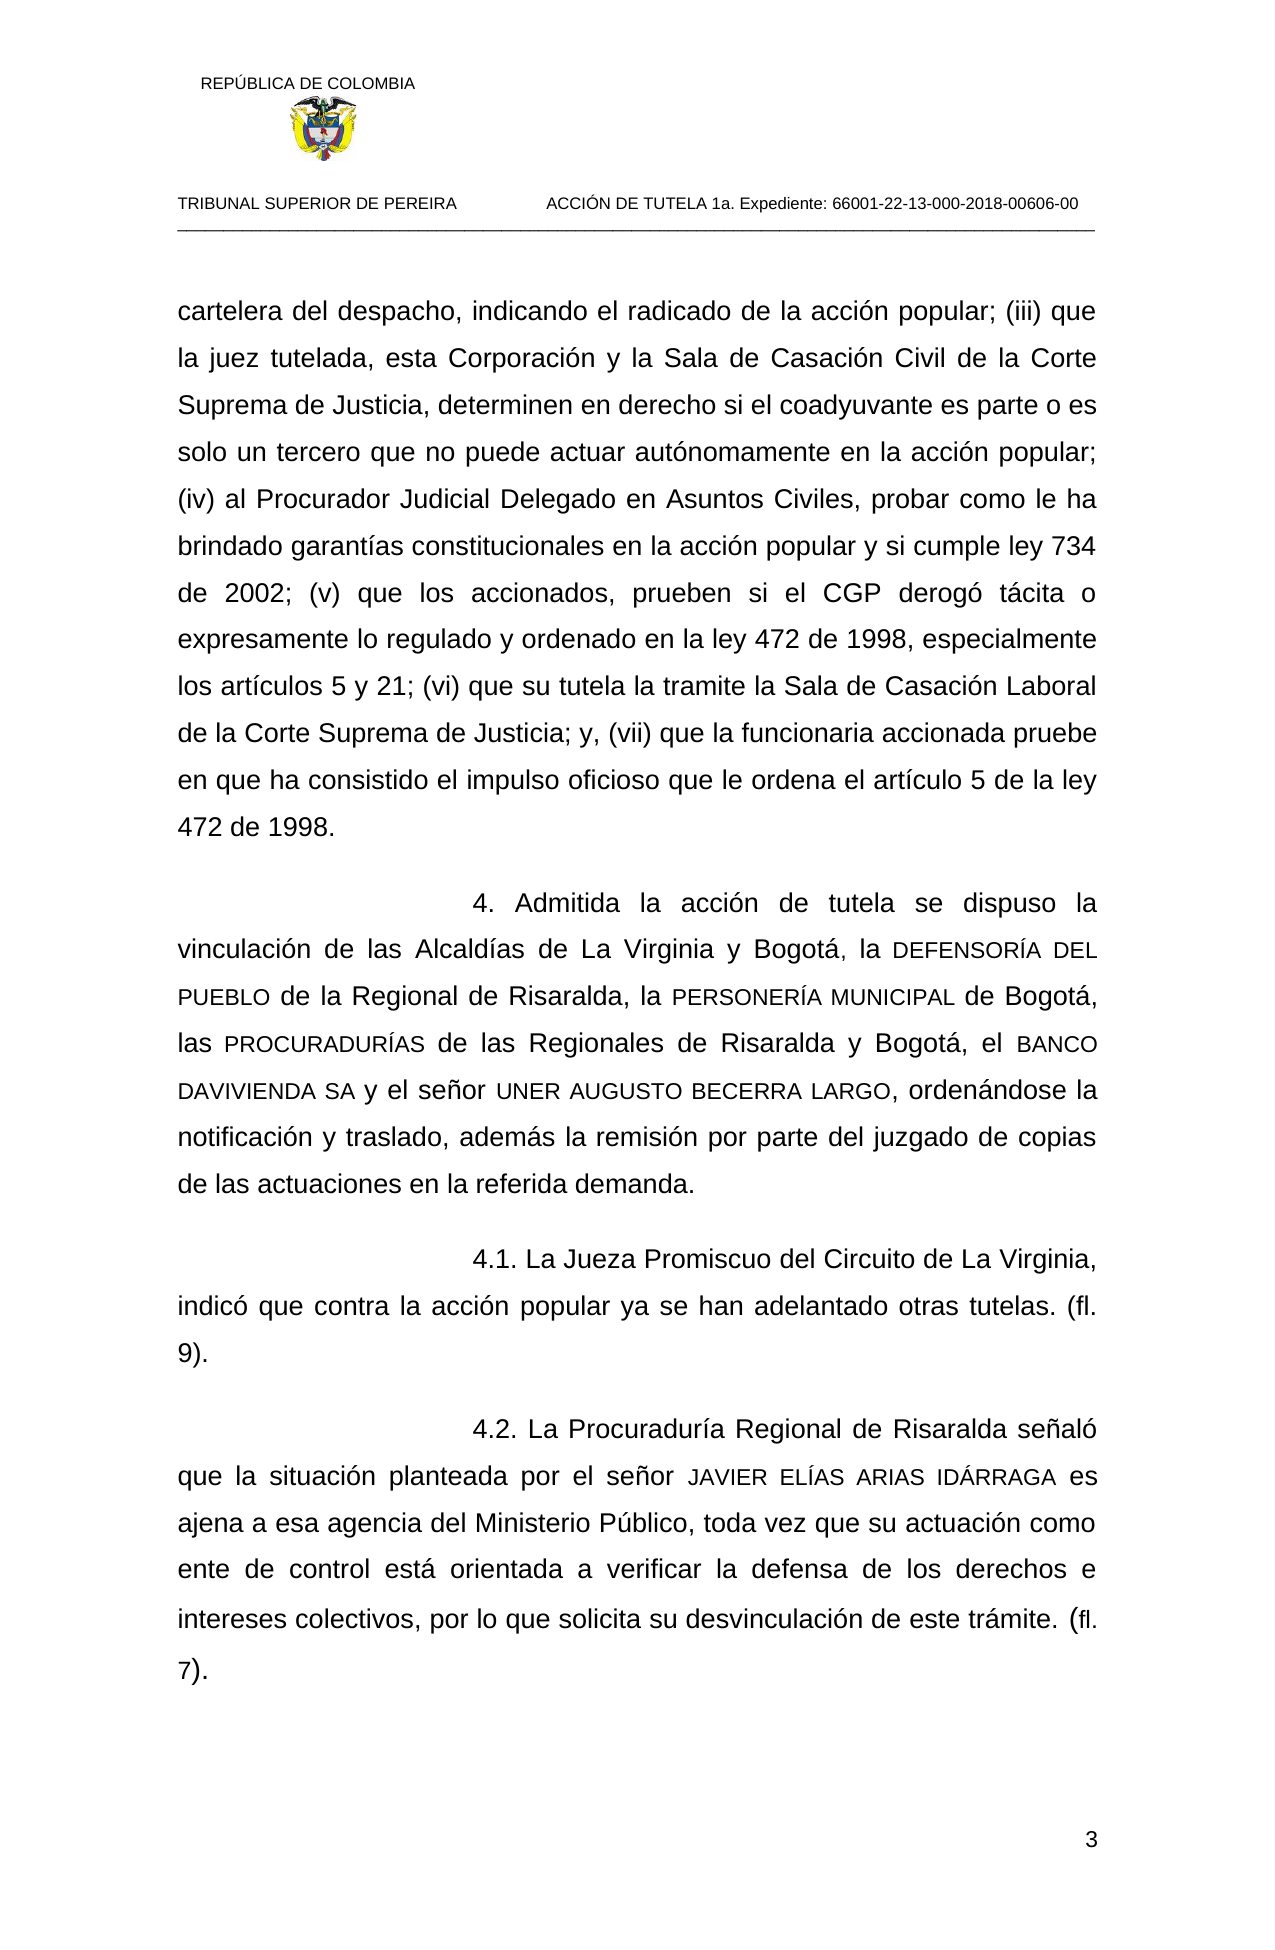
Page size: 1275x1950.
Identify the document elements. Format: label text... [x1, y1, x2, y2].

picture [289, 96, 357, 161]
text 4. Admitida la acción de tutela se dispuso la vinculación de las Alcaldías de La Virginia y Bogotá, la DEFENSORÍA DEL PUEBLO de la Regional de Risaralda, la PERSONERÍA MUNICIPAL de Bogotá, las PROCURADURÍAS de las Regionales de Risaralda y Bogotá, el BANCO DAVIVIENDA SA y el señor UNER AUGUSTO BECERRA LARGO, ordenándose la notificación y traslado, además la remisión por parte del juzgado de copias de las actuaciones en la referida demanda. [177, 887, 1098, 1199]
text 4.1. La Jueza Promiscuo del Circuito de La Virginia, indicó que contra la acción popular ya se han adelantado otras tutelas. (fl. 9). [177, 1243, 1098, 1368]
text 4.2. La Procuraduría Regional de Risaralda señaló que la situación planteada por el señor JAVIER ELÍAS ARIAS IDÁRRAGA es ajena a esa agencia del Ministerio Público, toda vez que su actuación como ente de control está orientada a verificar la defensa de los derechos e intereses colectivos, por lo que solicita su desvinculación de este trámite. (fl. 7). [177, 1413, 1098, 1685]
